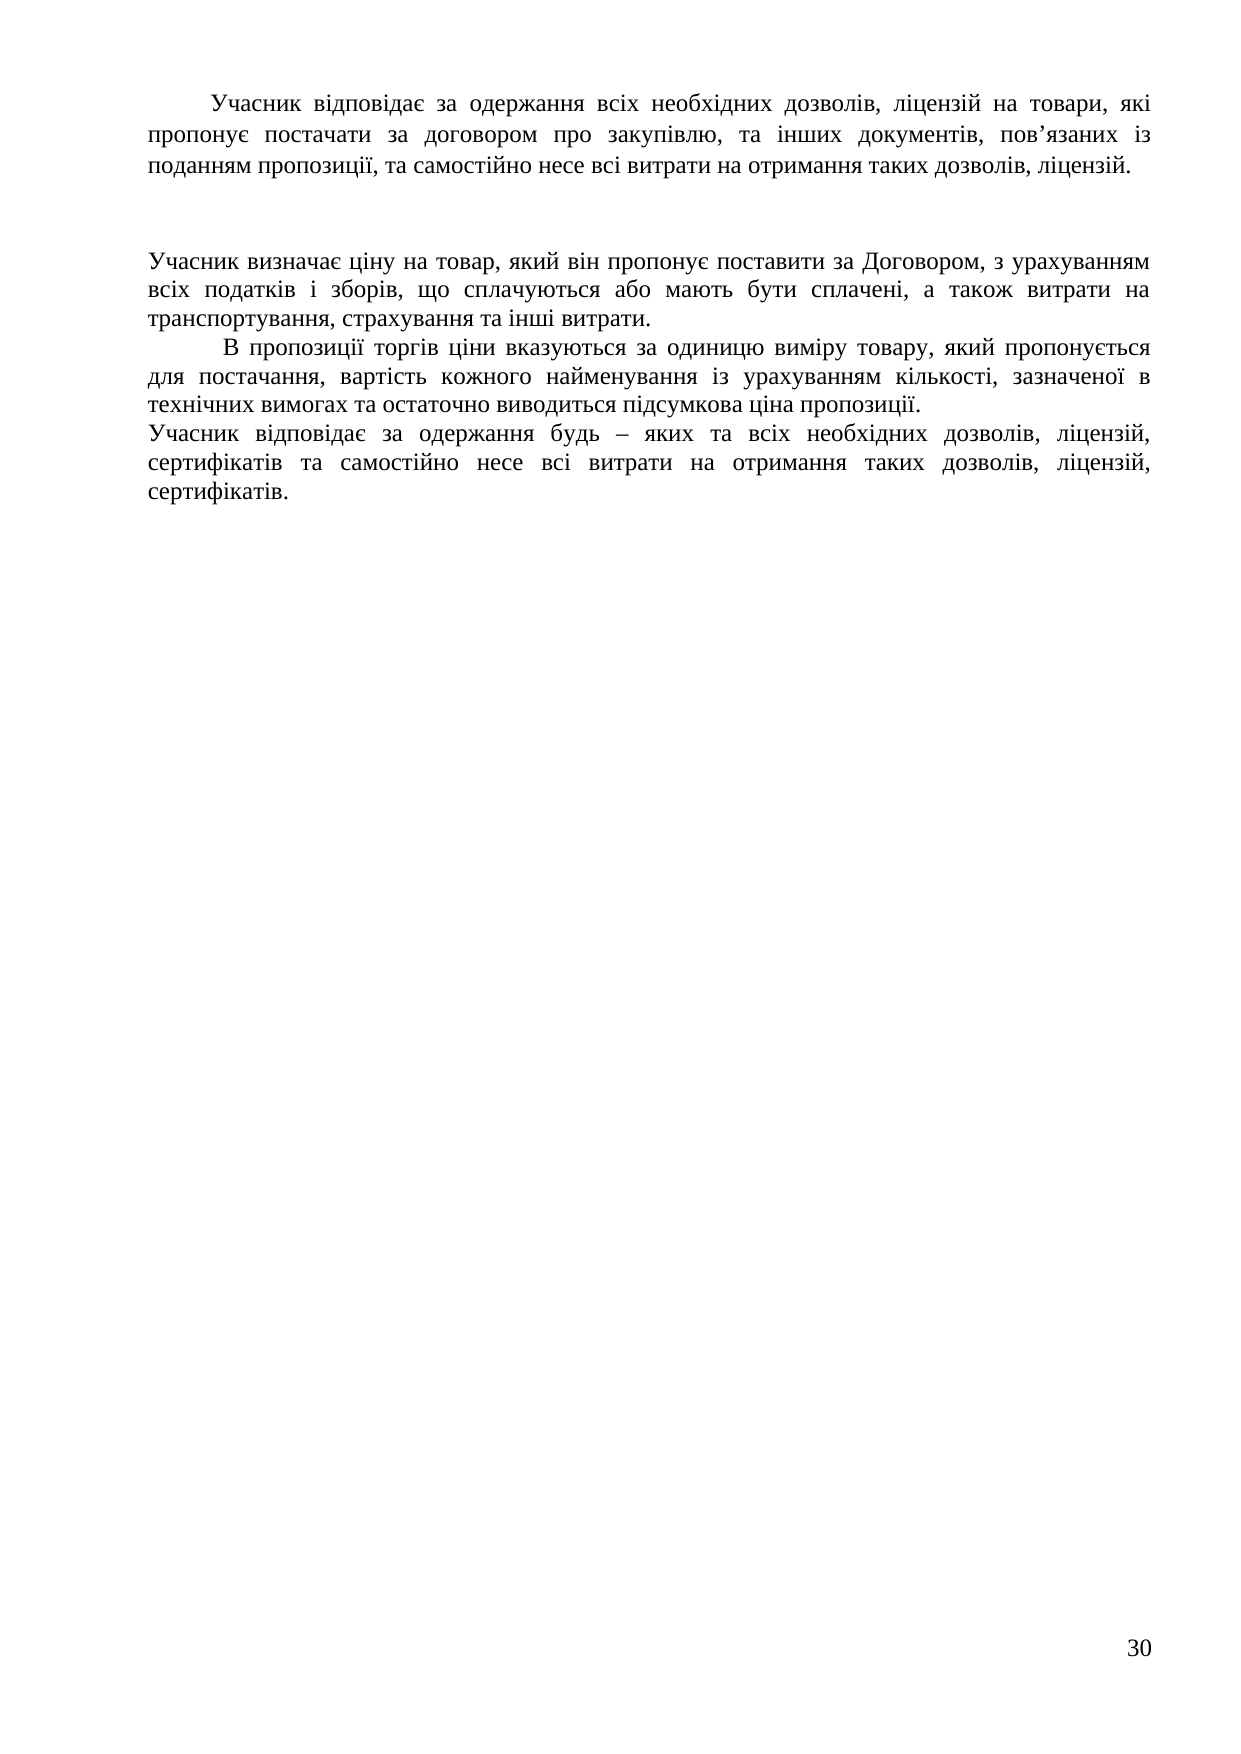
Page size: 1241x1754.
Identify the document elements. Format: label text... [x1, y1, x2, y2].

list Учасник визначає ціну на товар, який він пропонує поставити за Договором, з урахуванням всіх податків і зборів, що сплачуються або мають бути сплачені, а також витрати на транспортування, страхування та інші витрати. [148, 246, 1152, 332]
text Учасник відповідає за одержання всіх необхідних дозволів, ліцензій на товари, які пропонує постачати за договором про закупівлю, та інших документів, пов’язаних із поданням пропозиції, та самостійно несе всі витрати на отримання таких дозволів, ліцензій. [148, 88, 1152, 179]
list В пропозиції торгів ціни вказуються за одиницю виміру товару, який пропонується для постачання, вартість кожного найменування із урахуванням кількості, зазначеної в технічних вимогах та остаточно виводиться підсумкова ціна пропозиції. [148, 332, 1152, 418]
list Учасник відповідає за одержання будь – яких та всіх необхідних дозволів, ліцензій, сертифікатів та самостійно несе всі витрати на отримання таких дозволів, ліцензій, сертифікатів. [148, 418, 1152, 504]
